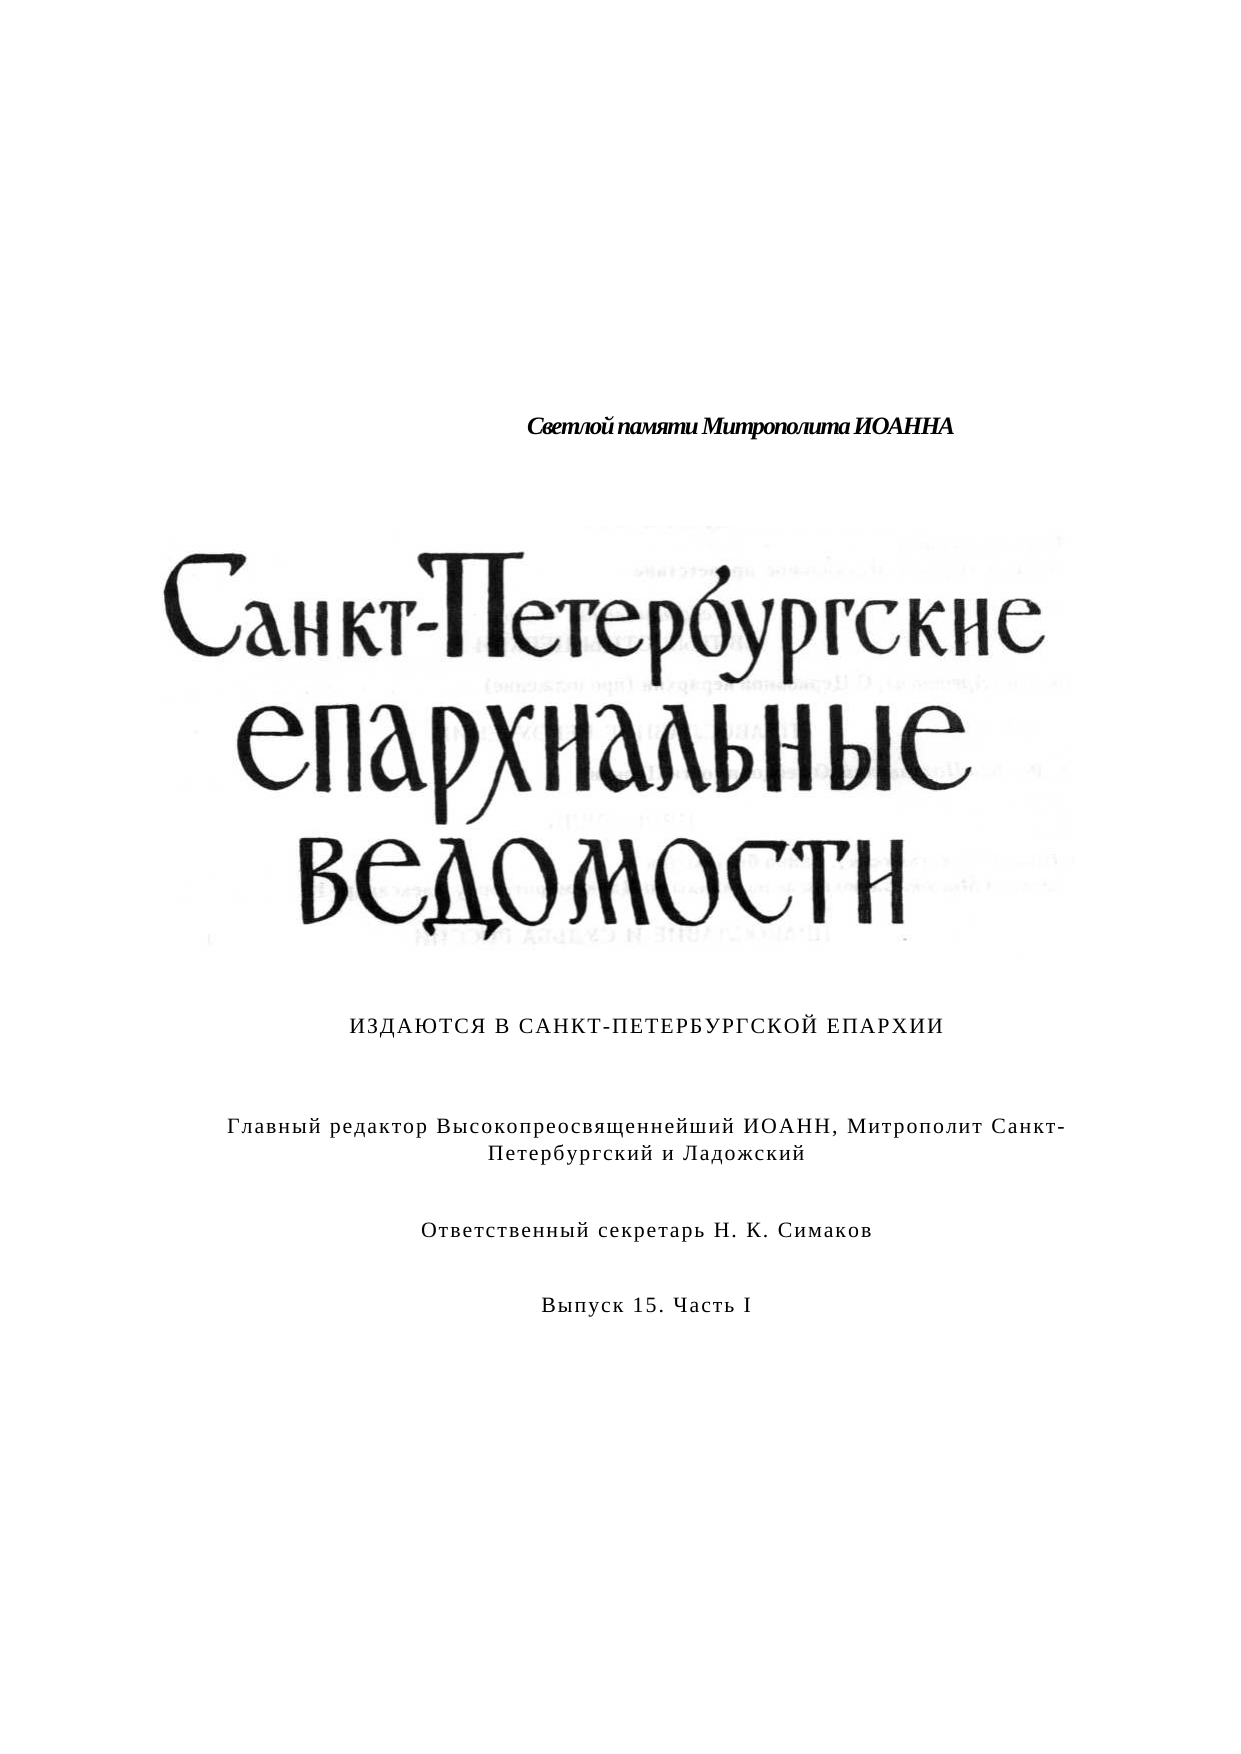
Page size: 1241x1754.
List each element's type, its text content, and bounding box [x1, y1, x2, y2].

text Светлой памяти Митрополита ИОАННА [527, 414, 957, 439]
text Ответственный секретарь Н. К. Симаков [196, 1220, 1096, 1242]
text Выпуск 15. Часть I [196, 1295, 1096, 1317]
picture [144, 526, 1074, 960]
text Главный редактор Высокопреосвященнейший ИОАНН, Митрополит Санкт-Петербургский и Ладожский [196, 1112, 1096, 1166]
text ИЗДАЮТСЯ В САНКТ-ПЕТЕРБУРГСКОЙ ЕПАРХИИ [196, 1016, 1096, 1038]
